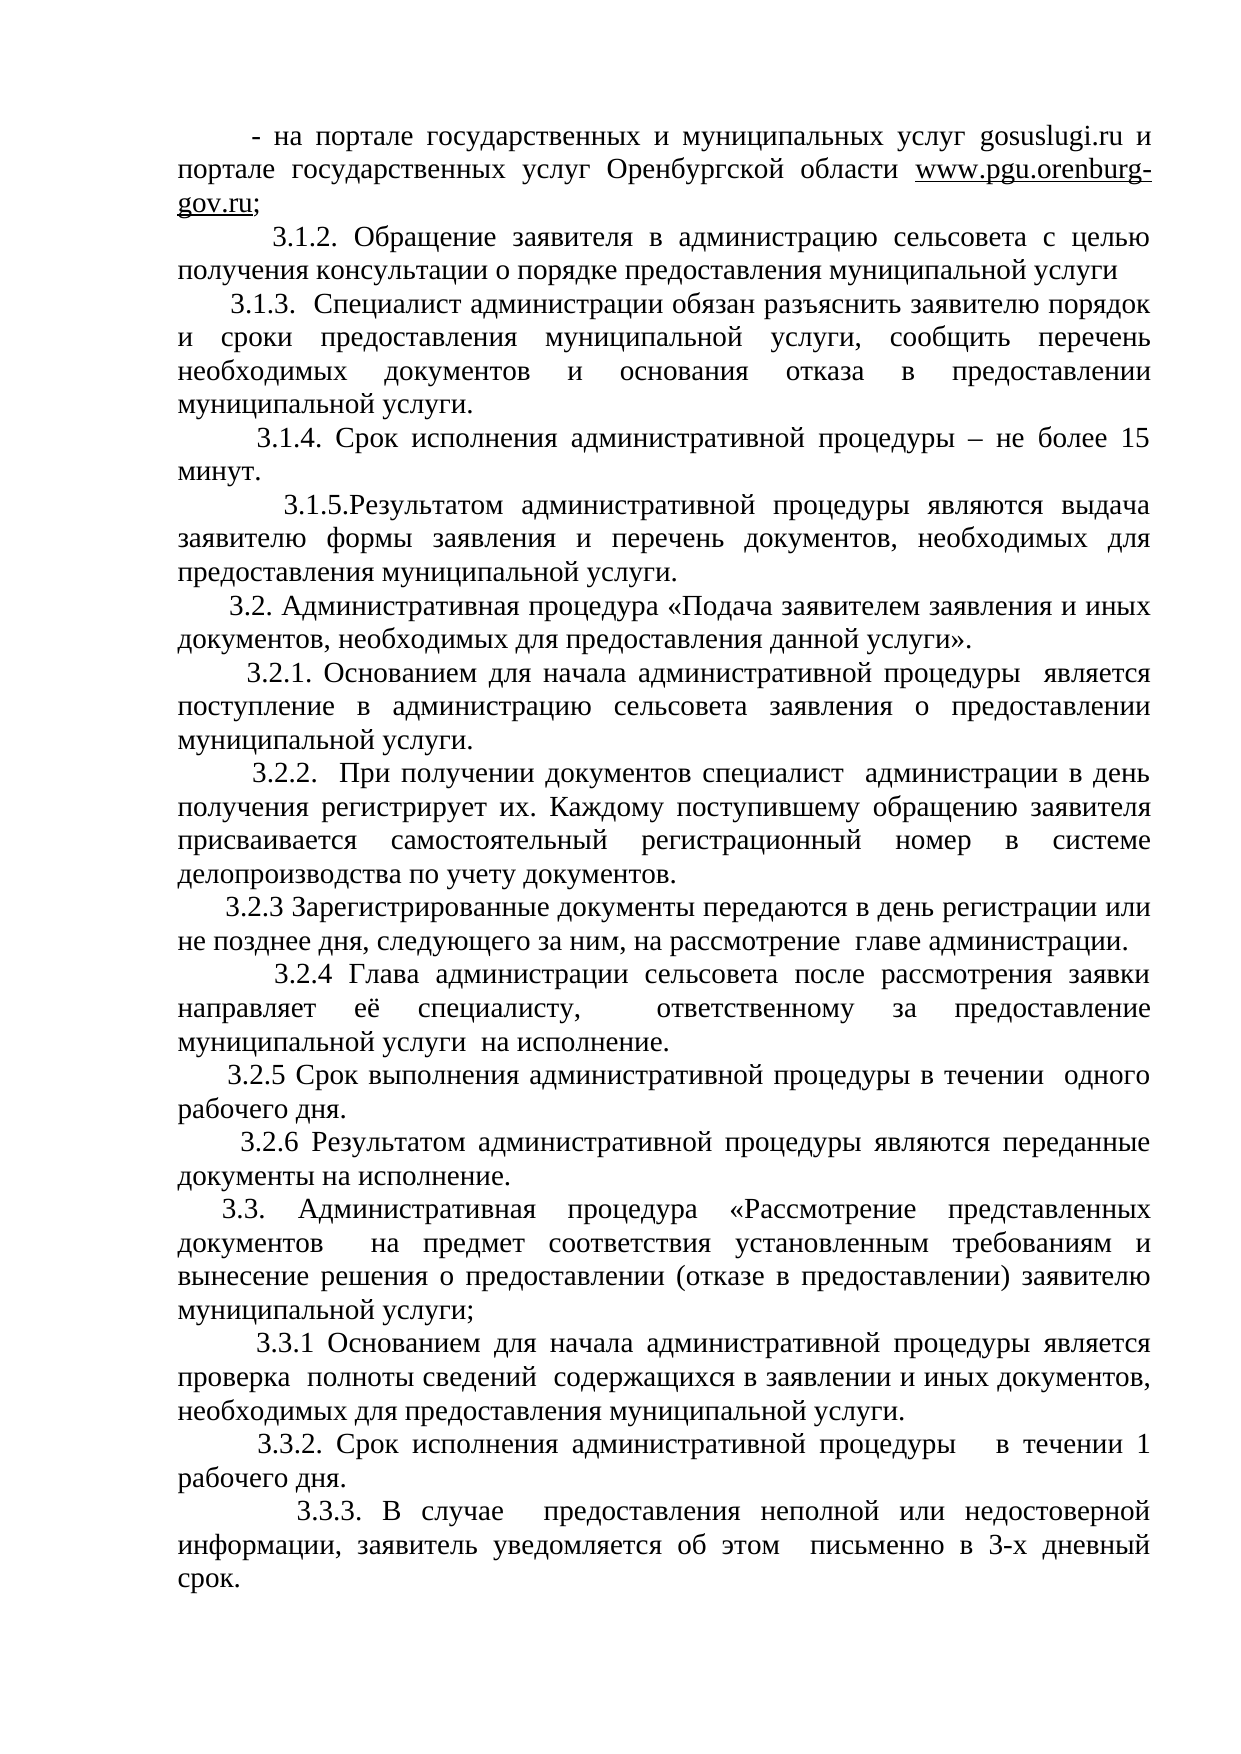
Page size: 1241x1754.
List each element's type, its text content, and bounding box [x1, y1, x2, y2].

text 3.2.6 Результатом административной процедуры являются переданные документы на исполнение. [177, 1124, 1152, 1191]
text 3.3.1 Основанием для начала административной процедуры является проверка полноты сведений содержащихся в заявлении и иных документов, необходимых для предоставления муниципальной услуги. [177, 1326, 1152, 1426]
text 3.2. Административная процедура «Подача заявителем заявления и иных документов, необходимых для предоставления данной услуги». [177, 588, 1152, 655]
text 3.3. Административная процедура «Рассмотрение представленных документов на предмет соответствия установленным требованиям и вынесение решения о предоставлении (отказе в предоставлении) заявителю муниципальной услуги; [177, 1191, 1152, 1326]
text 3.2.1. Основанием для начала административной процедуры является поступление в администрацию сельсовета заявления о предоставлении муниципальной услуги. [177, 655, 1152, 755]
text 3.2.4 Глава администрации сельсовета после рассмотрения заявки направляет её специалисту, ответственному за предоставление муниципальной услуги на исполнение. [177, 957, 1152, 1057]
text 3.1.4. Срок исполнения административной процедуры – не более 15 минут. [177, 420, 1152, 487]
text - на портале государственных и муниципальных услуг gosuslugi.ru и портале государственных услуг Оренбургской области www.pgu.orenburg-gov.ru; [177, 118, 1152, 219]
text 3.3.3. В случае предоставления неполной или недостоверной информации, заявитель уведомляется об этом письменно в 3-х дневный срок. [177, 1493, 1152, 1594]
text 3.1.2. Обращение заявителя в администрацию сельсовета с целью получения консультации о порядке предоставления муниципальной услуги [177, 219, 1152, 286]
text 3.2.3 Зарегистрированные документы передаются в день регистрации или не позднее дня, следующего за ним, на рассмотрение главе администрации. [177, 889, 1152, 957]
text 3.1.5.Результатом административной процедуры являются выдача заявителю формы заявления и перечень документов, необходимых для предоставления муниципальной услуги. [177, 487, 1151, 588]
text 3.1.3. Специалист администрации обязан разъяснить заявителю порядок и сроки предоставления муниципальной услуги, сообщить перечень необходимых документов и основания отказа в предоставлении муниципальной услуги. [177, 286, 1152, 420]
text 3.2.2. При получении документов специалист администрации в день получения регистрирует их. Каждому поступившему обращению заявителя присваивается самостоятельный регистрационный номер в системе делопроизводства по учету документов. [177, 755, 1152, 889]
text 3.3.2. Срок исполнения административной процедуры в течении 1 рабочего дня. [177, 1426, 1152, 1493]
text 3.2.5 Срок выполнения административной процедуры в течении одного рабочего дня. [177, 1057, 1152, 1124]
